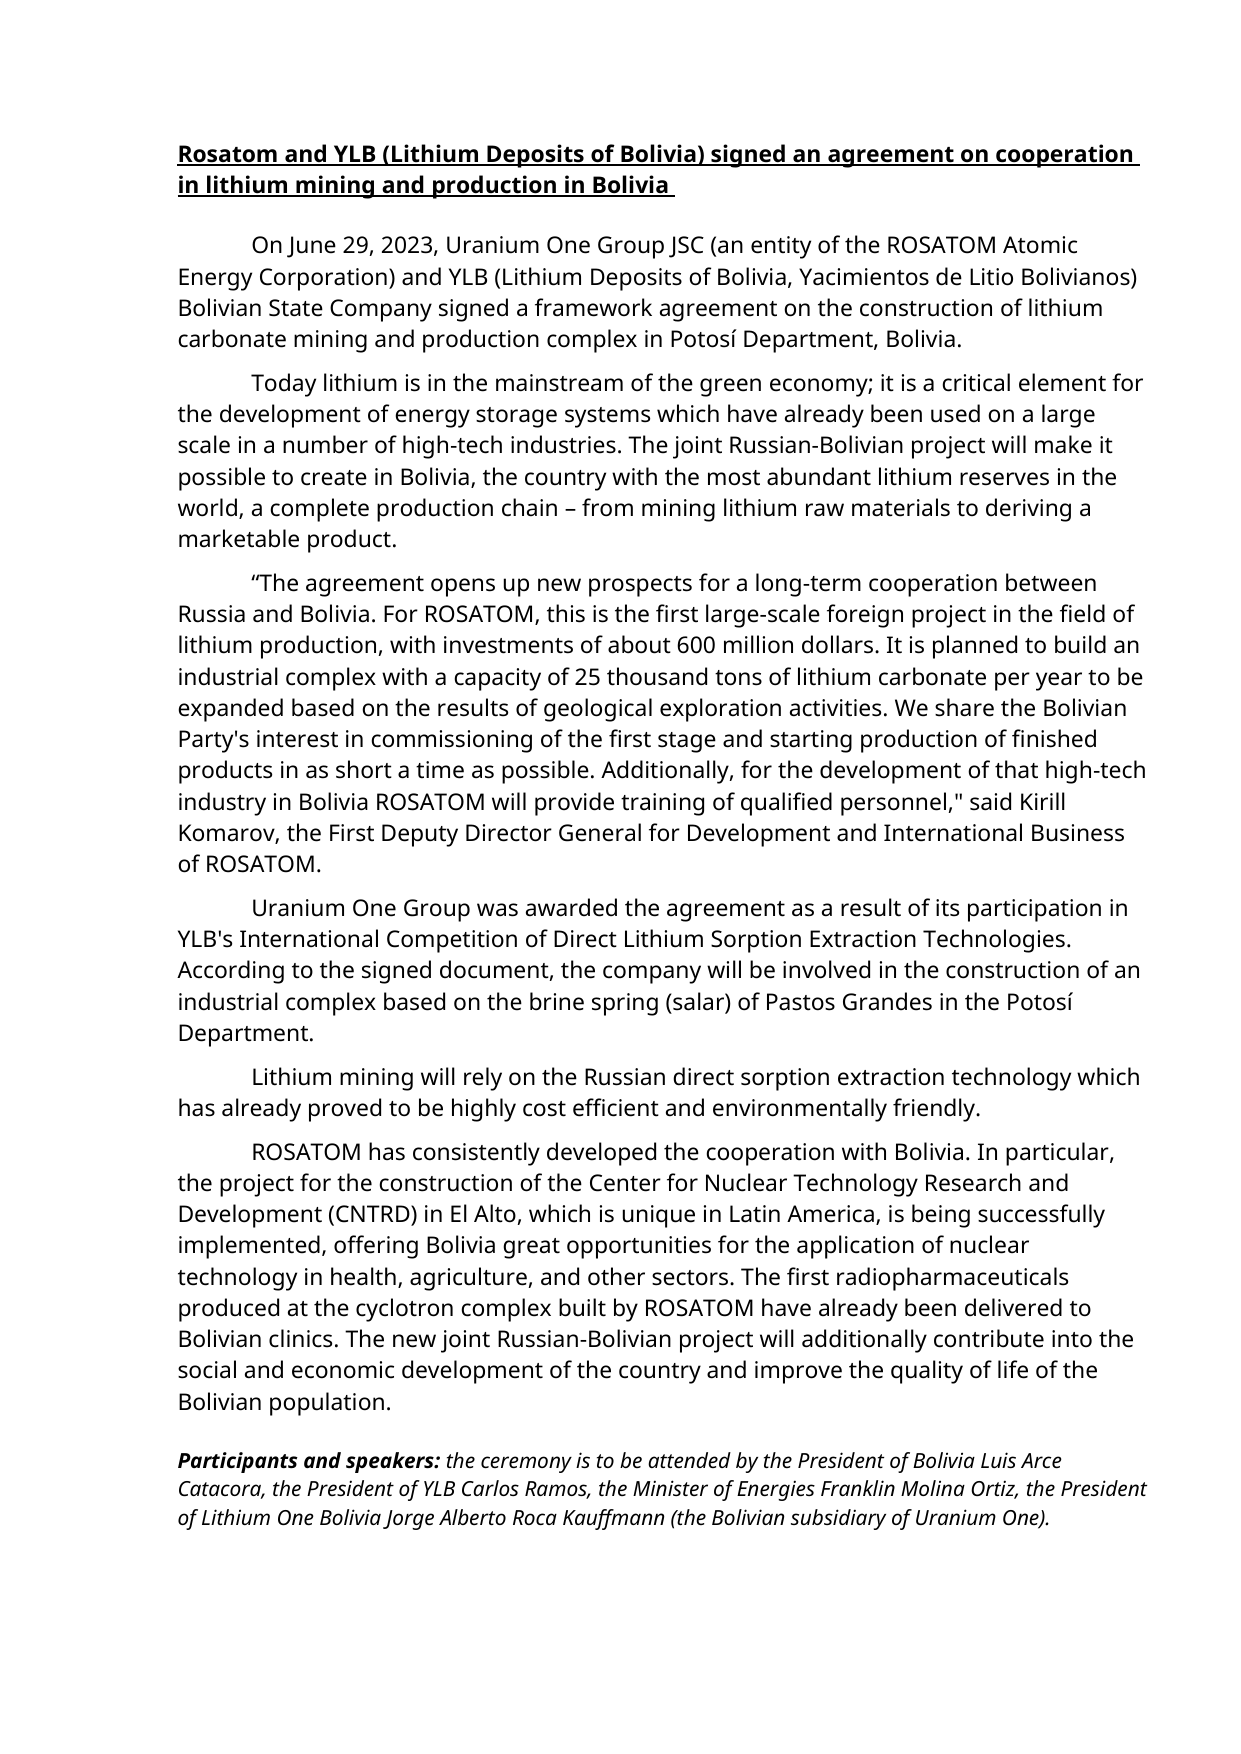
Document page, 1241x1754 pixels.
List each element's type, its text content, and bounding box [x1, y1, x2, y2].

text ROSATOM has consistently developed the cooperation with Bolivia. In particular, the project for the construction of the Center for Nuclear Technology Research and Development (CNTRD) in El Alto, which is unique in Latin America, is being successfully implemented, offering Bolivia great opportunities for the application of nuclear technology in health, agriculture, and other sectors. The first radiopharmaceuticals produced at the cyclotron complex built by ROSATOM have already been delivered to Bolivian clinics. The new joint Russian-Bolivian project will additionally contribute into the social and economic development of the country and improve the quality of life of the Bolivian population. [177, 1136, 1152, 1417]
text Uranium One Group was awarded the agreement as a result of its participation in YLB's International Competition of Direct Lithium Sorption Extraction Technologies. According to the signed document, the company will be involved in the construction of an industrial complex based on the brine spring (salar) of Pastos Grandes in the Potosí Department. [177, 892, 1152, 1048]
text “The agreement opens up new prospects for a long-term cooperation between Russia and Bolivia. For ROSATOM, this is the first large-scale foreign project in the field of lithium production, with investments of about 600 million dollars. It is planned to build an industrial complex with a capacity of 25 thousand tons of lithium carbonate per year to be expanded based on the results of geological exploration activities. We share the Bolivian Party's interest in commissioning of the first stage and starting production of finished products in as short a time as possible. Additionally, for the development of that high-tech industry in Bolivia ROSATOM will provide training of qualified personnel," said Kirill Komarov, the First Deputy Director General for Development and International Business of ROSATOM. [177, 567, 1152, 879]
text Participants and speakers: the ceremony is to be attended by the President of Bolivia Luis Arce Catacora, the President of YLB Carlos Ramos, the Minister of Energies Franklin Molina Ortiz, the President of Lithium One Bolivia Jorge Alberto Roca Kauffmann (the Bolivian subsidiary of Uranium One). [177, 1446, 1152, 1531]
text Today lithium is in the mainstream of the green economy; it is a critical element for the development of energy storage systems which have already been used on a large scale in a number of high-tech industries. The joint Russian-Bolivian project will make it possible to create in Bolivia, the country with the most abundant lithium reserves in the world, a complete production chain – from mining lithium raw materials to deriving a marketable product. [177, 367, 1152, 554]
text Lithium mining will rely on the Russian direct sorption extraction technology which has already proved to be highly cost efficient and environmentally friendly. [177, 1061, 1152, 1123]
text Rosatom and YLB (Lithium Deposits of Bolivia) signed an agreement on cooperation in lithium mining and production in Bolivia [177, 138, 1152, 200]
text On June 29, 2023, Uranium One Group JSC (an entity of the ROSATOM Atomic Energy Corporation) and YLB (Lithium Deposits of Bolivia, Yacimientos de Litio Bolivianos) Bolivian State Company signed a framework agreement on the construction of lithium carbonate mining and production complex in Potosí Department, Bolivia. [177, 229, 1152, 354]
